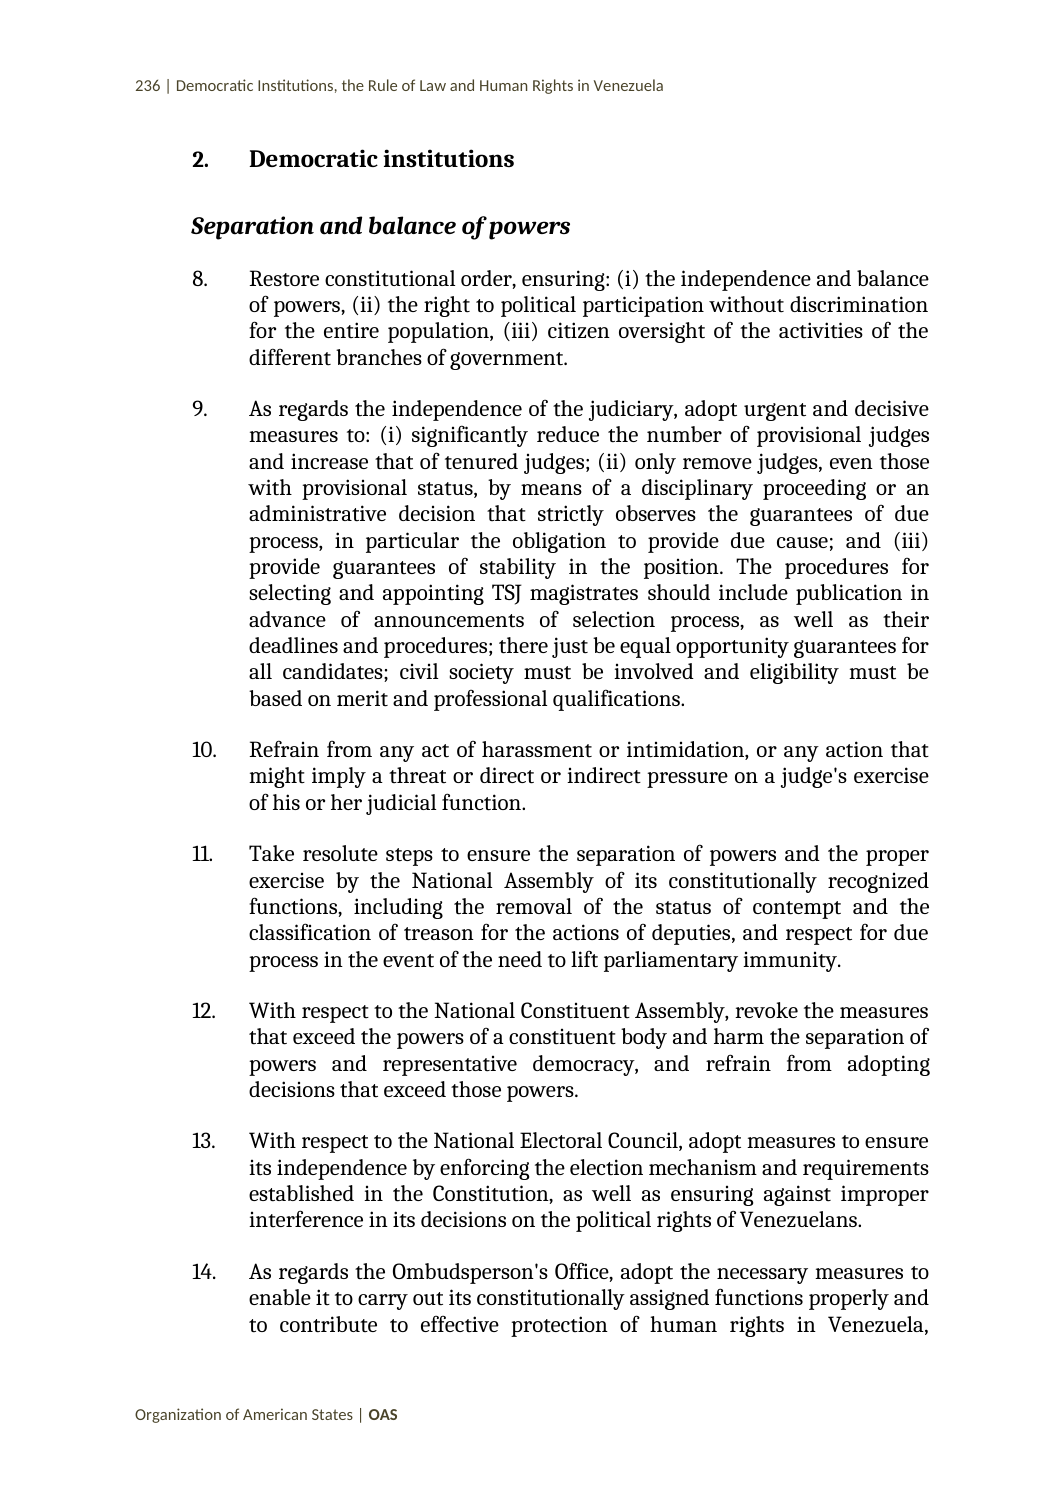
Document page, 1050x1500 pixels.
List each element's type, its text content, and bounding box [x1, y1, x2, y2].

subtitle Democratic institutions [192, 145, 930, 174]
list Refrain from any act of harassment or intimidation, or any action that might imply a threat or direct or indirect pressure on a judge's exercise of his or her judicial function. [192, 737, 930, 816]
list With respect to the National Electoral Council, adopt measures to ensure its independence by enforcing the election mechanism and requirements established in the Constitution, as well as ensuring against improper interference in its decisions on the political rights of Venezuelans. [192, 1128, 930, 1234]
list Restore constitutional order, ensuring: (i) the independence and balance of powers, (ii) the right to political participation without discrimination for the entire population, (iii) citizen oversight of the activities of the different branches of government. [192, 265, 930, 371]
list As regards the independence of the judiciary, adopt urgent and decisive measures to: (i) significantly reduce the number of provisional judges and increase that of tenured judges; (ii) only remove judges, even those with provisional status, by means of a disciplinary proceeding or an administrative decision that strictly observes the guarantees of due process, in particular the obligation to provide due cause; and (iii) provide guarantees of stability in the position. The procedures for selecting and appointing TSJ magistrates should include publication in advance of announcements of selection process, as well as their deadlines and procedures; there just be equal opportunity guarantees for all candidates; civil society must be involved and eligibility must be based on merit and professional qualifications. [192, 396, 930, 712]
list With respect to the National Constituent Assembly, revoke the measures that exceed the powers of a constituent body and harm the separation of powers and representative democracy, and refrain from adopting decisions that exceed those powers. [192, 998, 930, 1103]
list Take resolute steps to ensure the separation of powers and the proper exercise by the National Assembly of its constitutionally recognized functions, including the removal of the status of contempt and the classification of treason for the actions of deputies, and respect for due process in the event of the need to lift parliamentary immunity. [192, 841, 930, 973]
text Separation and balance of powers [191, 212, 930, 240]
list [192, 1259, 930, 1338]
